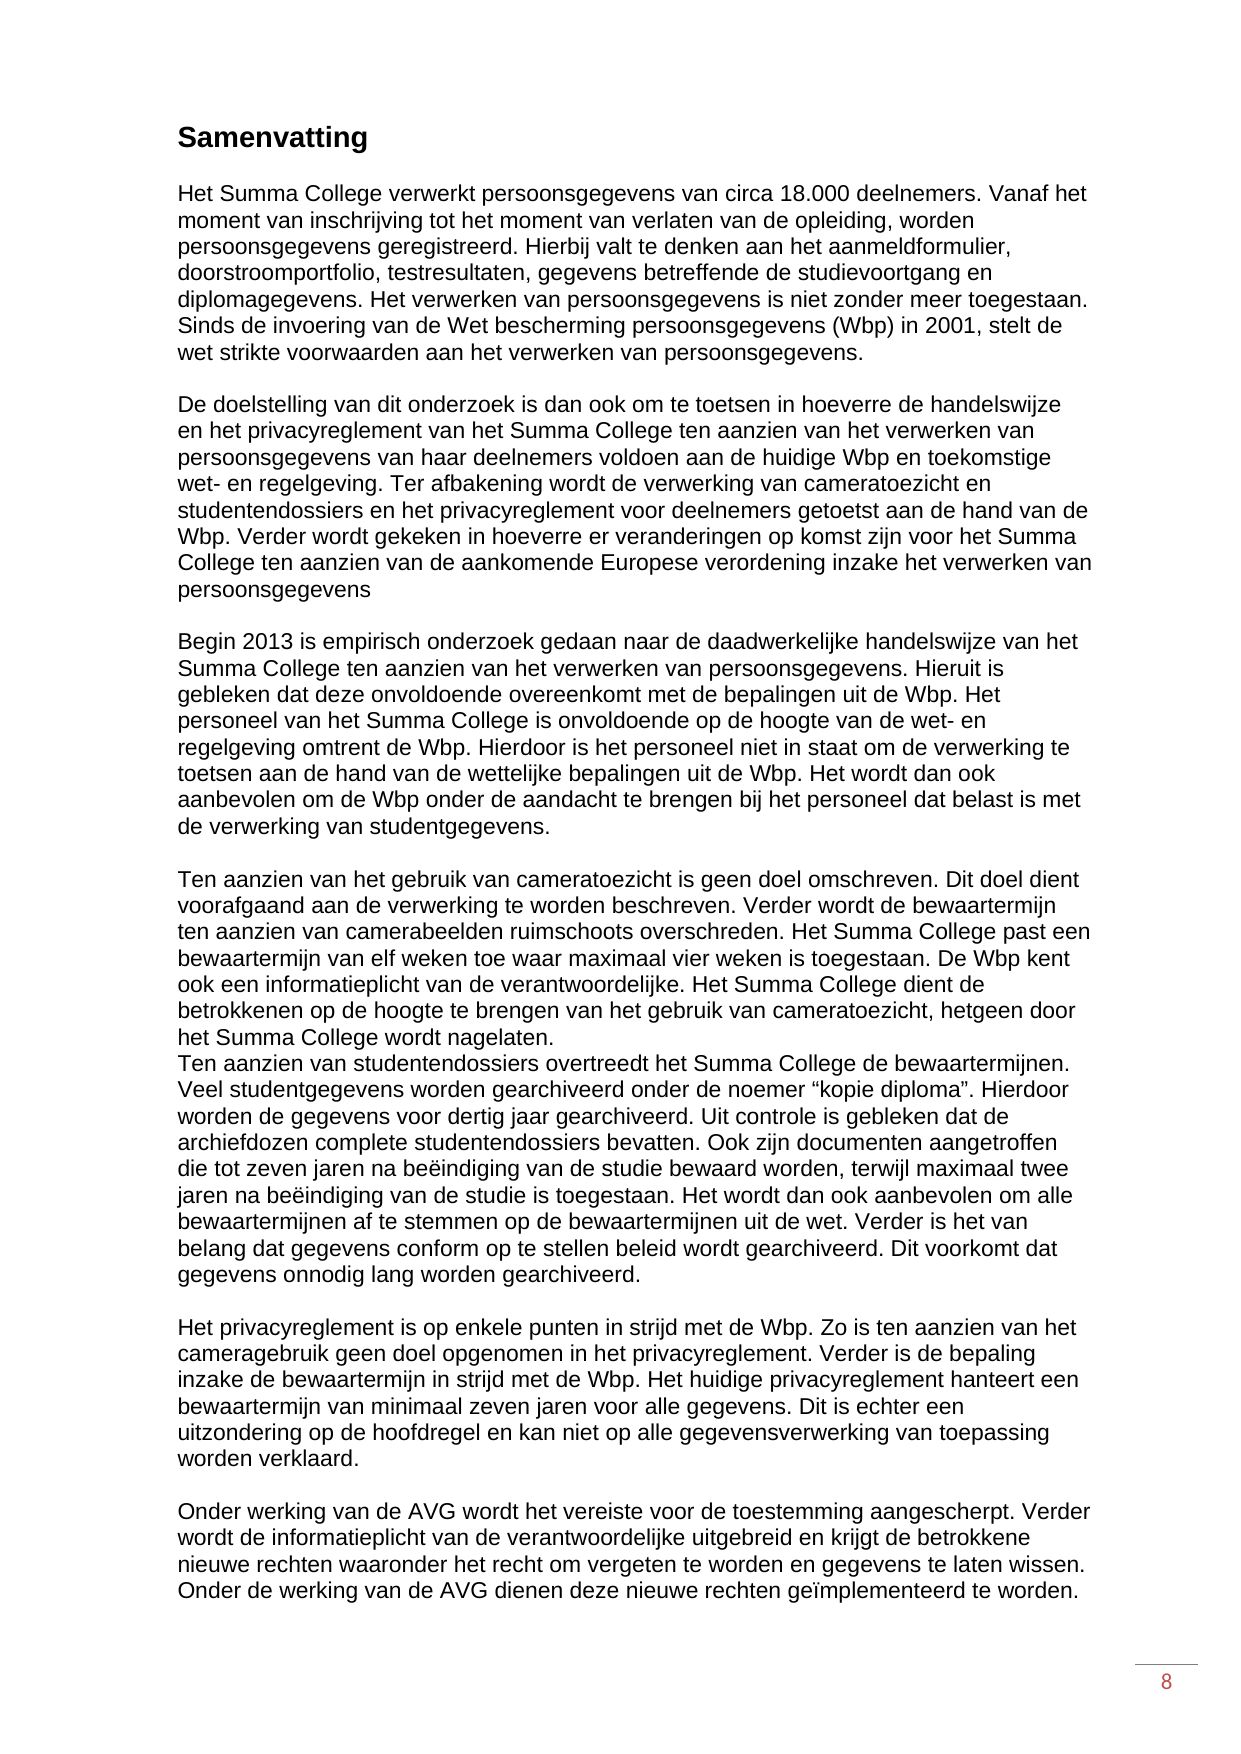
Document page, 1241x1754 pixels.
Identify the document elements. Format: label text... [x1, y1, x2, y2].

text Onder werking van de AVG wordt het vereiste voor de toestemming aangescherpt. Verder wordt de informatieplicht van de verantwoordelijke uitgebreid en krijgt de betrokkene nieuwe rechten waaronder het recht om vergeten te worden en gegevens te laten wissen. Onder de werking van de AVG dienen deze nieuwe rechten geïmplementeerd te worden. [177, 1472, 1092, 1603]
text Begin 2013 is empirisch onderzoek gedaan naar de daadwerkelijke handelswijze van het Summa College ten aanzien van het verwerken van persoonsgegevens. Hieruit is gebleken dat deze onvoldoende overeenkomt met de bepalingen uit de Wbp. Het personeel van het Summa College is onvoldoende op de hoogte van de wet- en regelgeving omtrent de Wbp. Hierdoor is het personeel niet in staat om de verwerking te toetsen aan de hand van de wettelijke bepalingen uit de Wbp. Het wordt dan ook aanbevolen om de Wbp onder de aandacht te brengen bij het personeel dat belast is met de verwerking van studentgegevens. [177, 628, 1092, 839]
text Ten aanzien van het gebruik van cameratoezicht is geen doel omschreven. Dit doel dient voorafgaand aan de verwerking te worden beschreven. Verder wordt de bewaartermijn ten aanzien van camerabeelden ruimschoots overschreden. Het Summa College past een bewaartermijn van elf weken toe waar maximaal vier weken is toegestaan. De Wbp kent ook een informatieplicht van de verantwoordelijke. Het Summa College dient de betrokkenen op de hoogte te brengen van het gebruik van cameratoezicht, hetgeen door het Summa College wordt nagelaten. [177, 866, 1092, 1050]
text Het privacyreglement is op enkele punten in strijd met de Wbp. Zo is ten aanzien van het cameragebruik geen doel opgenomen in het privacyreglement. Verder is de bepaling inzake de bewaartermijn in strijd met de Wbp. Het huidige privacyreglement hanteert een bewaartermijn van minimaal zeven jaren voor alle gegevens. Dit is echter een uitzondering op de hoofdregel en kan niet op alle gegevensverwerking van toepassing worden verklaard. [177, 1313, 1092, 1472]
text De doelstelling van dit onderzoek is dan ook om te toetsen in hoeverre de handelswijze en het privacyreglement van het Summa College ten aanzien van het verwerken van persoonsgegevens van haar deelnemers voldoen aan de huidige Wbp en toekomstige wet- en regelgeving. Ter afbakening wordt de verwerking van cameratoezicht en studentendossiers en het privacyreglement voor deelnemers getoetst aan de hand van de Wbp. Verder wordt gekeken in hoeverre er veranderingen op komst zijn voor het Summa College ten aanzien van de aankomende Europese verordening inzake het verwerken van persoonsgegevens [177, 391, 1092, 602]
text Het Summa College verwerkt persoonsgegevens van circa 18.000 deelnemers. Vanaf het moment van inschrijving tot het moment van verlaten van de opleiding, worden persoonsgegevens geregistreerd. Hierbij valt te denken aan het aanmeldformulier, doorstroomportfolio, testresultaten, gegevens betreffende de studievoortgang en diplomagegevens. Het verwerken van persoonsgegevens is niet zonder meer toegestaan. Sinds de invoering van de Wet bescherming persoonsgegevens (Wbp) in 2001, stelt de wet strikte voorwaarden aan het verwerken van persoonsgegevens. [177, 180, 1092, 365]
text Samenvatting [177, 120, 1092, 154]
text Ten aanzien van studentendossiers overtreedt het Summa College de bewaartermijnen. Veel studentgegevens worden gearchiveerd onder de noemer “kopie diploma”. Hierdoor worden de gegevens voor dertig jaar gearchiveerd. Uit controle is gebleken dat de archiefdozen complete studentendossiers bevatten. Ook zijn documenten aangetroffen die tot zeven jaren na beëindiging van de studie bewaard worden, terwijl maximaal twee jaren na beëindiging van de studie is toegestaan. Het wordt dan ook aanbevolen om alle bewaartermijnen af te stemmen op de bewaartermijnen uit de wet. Verder is het van belang dat gegevens conform op te stellen beleid wordt gearchiveerd. Dit voorkomt dat gegevens onnodig lang worden gearchiveerd. [177, 1050, 1092, 1287]
